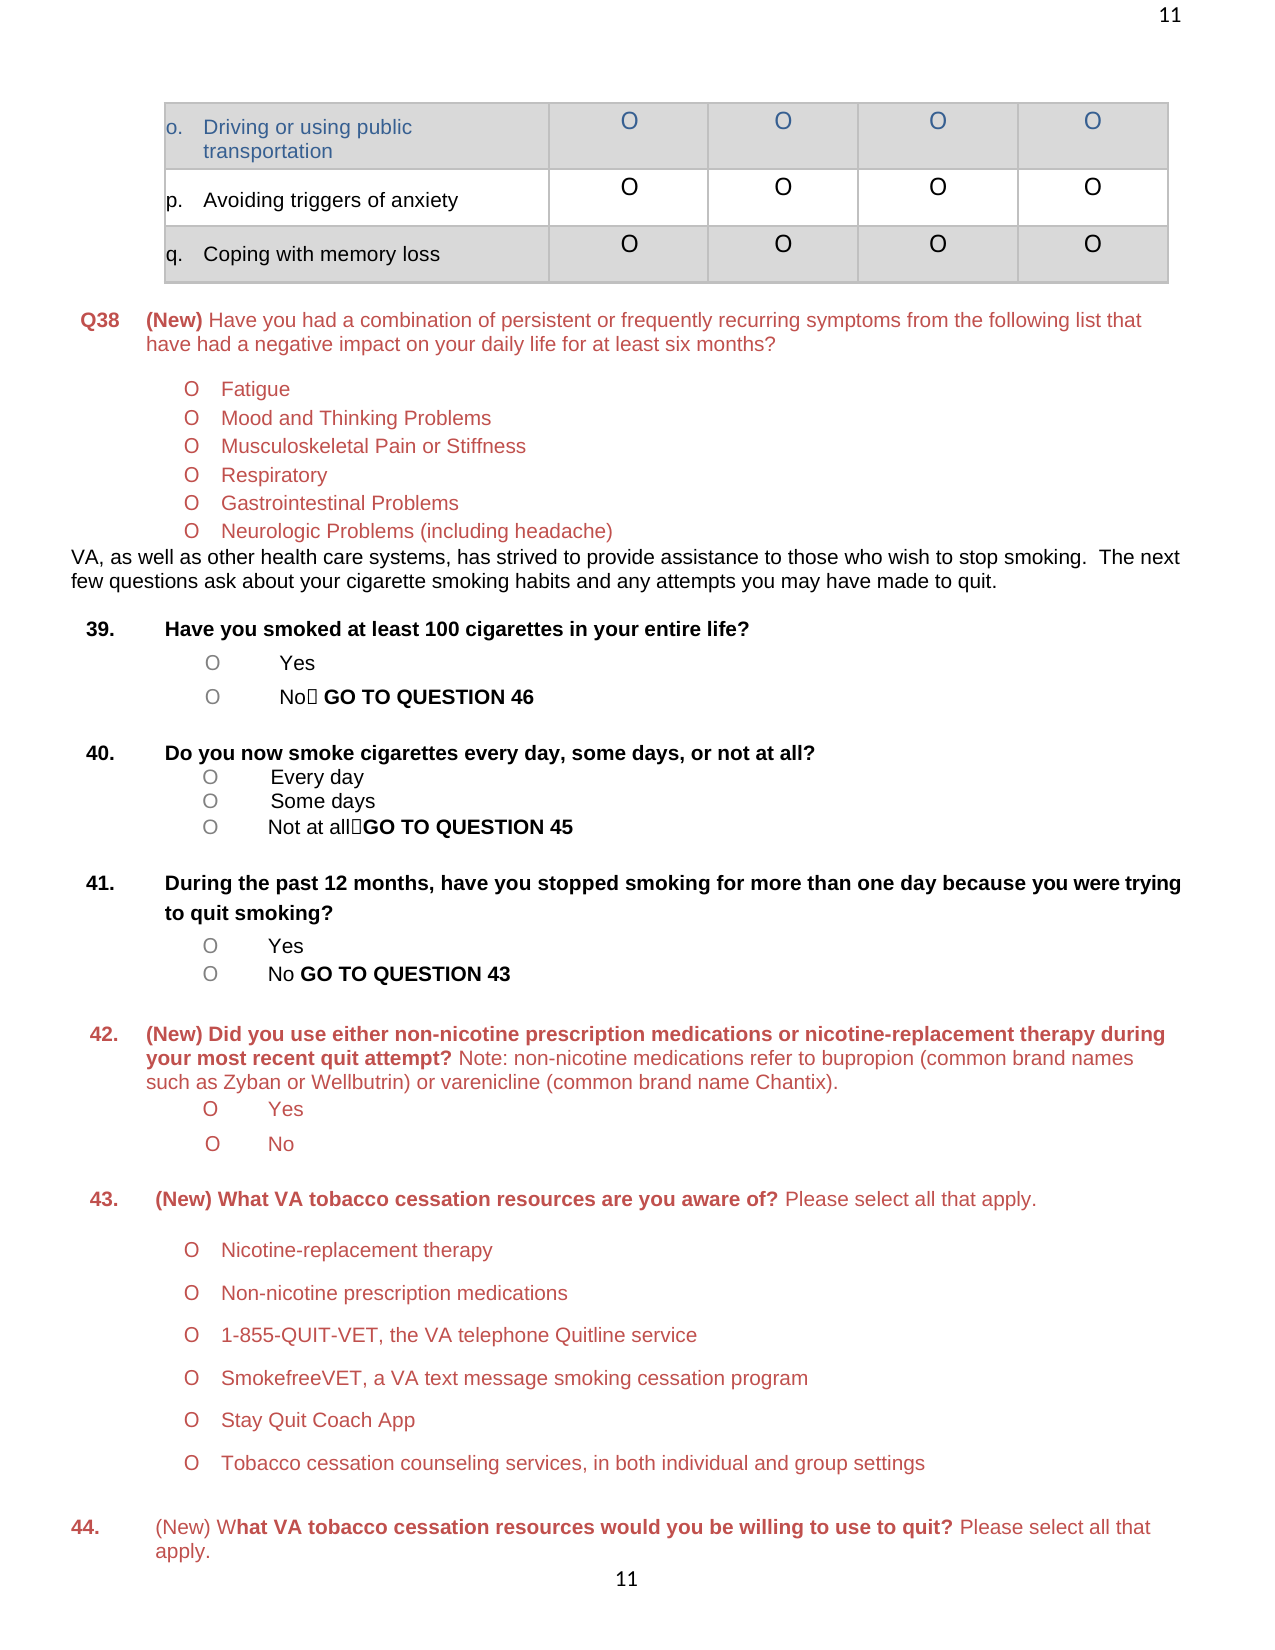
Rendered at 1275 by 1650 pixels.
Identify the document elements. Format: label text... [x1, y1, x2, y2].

text O No GO TO QUESTION 43 [127, 959, 1181, 988]
text O Stay Quit Coach App [146, 1406, 1181, 1434]
text O SmokefreeVET, a VA text message smoking cessation program [146, 1363, 1181, 1391]
text O Mood and Thinking Problems [183, 403, 1181, 431]
text O Tobacco cessation counseling services, in both individual and group settings [146, 1448, 1181, 1477]
text 43. (New) What VA tobacco cessation resources are you aware of? Please select all that apply. [89, 1187, 1181, 1211]
table_cell O [1019, 104, 1167, 168]
text O Respiratory [146, 460, 1181, 488]
text O Yes [204, 648, 1183, 676]
text O Gastrointestinal Problems [146, 488, 1181, 517]
text O Not at allGO TO QUESTION 45 [127, 812, 1181, 841]
table_cell O [709, 227, 857, 281]
text O Musculoskeletal Pain or Stiffness [146, 431, 1181, 460]
table_cell O [550, 227, 707, 281]
text O 1-855-QUIT-VET, the VA telephone Quitline service [146, 1320, 1181, 1349]
table_cell O [1019, 170, 1167, 225]
table_cell O [859, 227, 1017, 281]
text O Nicotine-replacement therapy [146, 1235, 1181, 1263]
table_cell O [550, 170, 707, 225]
table_cell O [550, 104, 707, 168]
text O Every day [146, 764, 1181, 788]
text O Non-nicotine prescription medications [183, 1278, 1181, 1306]
text Q38 (New) Have you had a combination of persistent or frequently recurring symptoms from the following list that have had a negative impact on your daily life for at least six months? [80, 307, 1183, 355]
table_cell Coping with memory loss [166, 227, 548, 281]
list 42. (New) Did you use either non-nicotine prescription medications or nicotine-replacement therapy during your most recent quit attempt? Note: non-nicotine medications refer to bupropion (common brand names such as Zyban or Wellbutrin) or varenicline (common brand name Chantix). [89, 1022, 1181, 1094]
table_cell O [709, 104, 857, 168]
text O Fatigue [146, 374, 1181, 403]
text 41. During the past 12 months, have you stopped smoking for more than one day because you were trying to quit smoking? [86, 871, 1183, 925]
text O No [204, 1129, 1183, 1157]
table_cell O [709, 170, 857, 225]
table_cell Driving or using public transportation [166, 104, 548, 168]
text 44. (New) What VA tobacco cessation resources would you be willing to use to quit? Please select all that apply. [71, 1515, 1181, 1563]
text VA, as well as other health care systems, has strived to provide assistance to those who wish to stop smoking. The next few questions ask about your cigarette smoking habits and any attempts you may have made to quit. [71, 545, 1183, 593]
table_cell O [1019, 227, 1167, 281]
table_cell O [859, 104, 1017, 168]
text O Yes [127, 1094, 1181, 1122]
table_cell O [859, 170, 1017, 225]
text O Yes [127, 931, 1181, 959]
text O No GO TO QUESTION 46 [204, 682, 1183, 711]
text 39. Have you smoked at least 100 cigarettes in your entire life? [86, 617, 1183, 641]
table_cell Avoiding triggers of anxiety [166, 170, 548, 225]
text O Some days [127, 788, 1181, 812]
text O Neurologic Problems (including headache) [146, 517, 1181, 545]
text 40. Do you now smoke cigarettes every day, some days, or not at all? [86, 741, 1183, 764]
